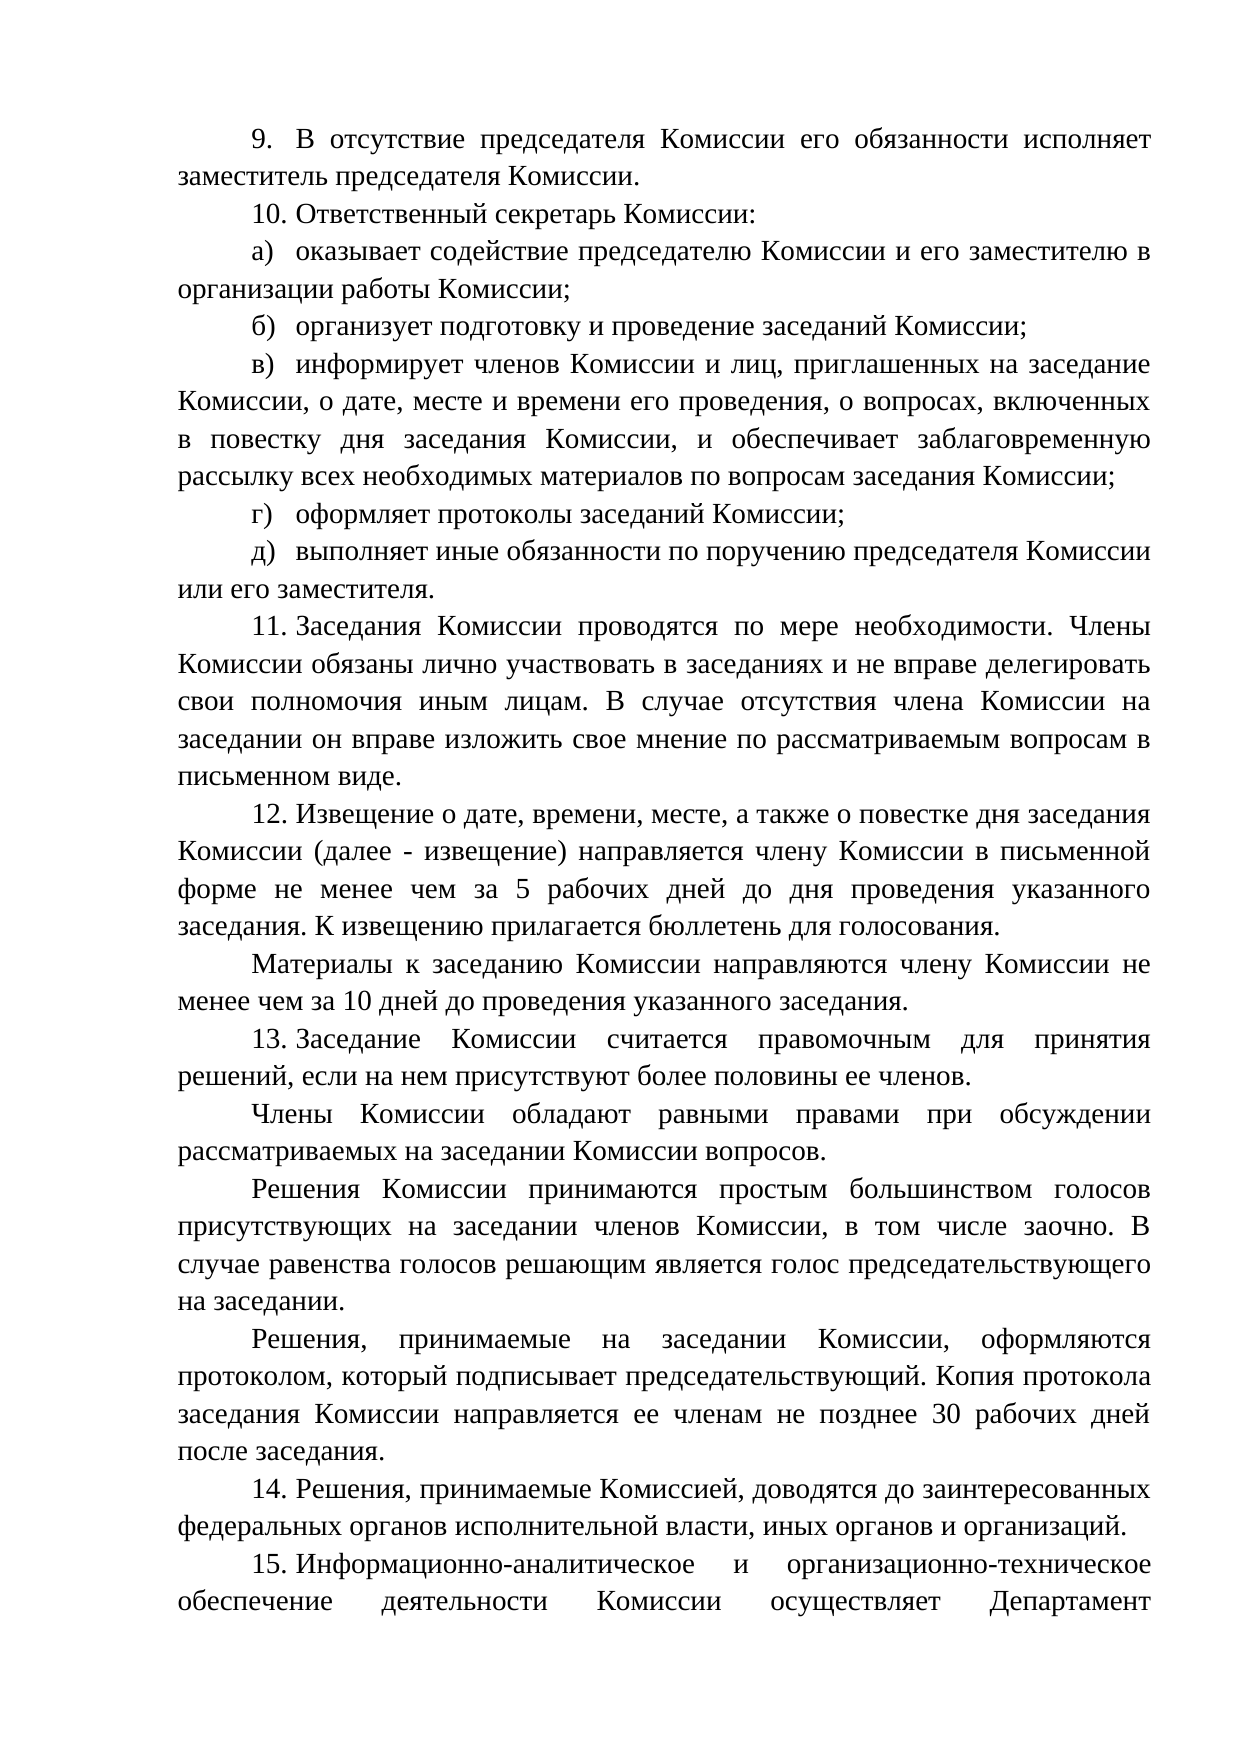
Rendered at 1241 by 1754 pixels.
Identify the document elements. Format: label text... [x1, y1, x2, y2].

text Материалы к заседанию Комиссии направляются члену Комиссии не менее чем за 10 дней до проведения указанного заседания. [177, 943, 1152, 1018]
list В отсутствие председателя Комиссии его обязанности исполняет заместитель председателя Комиссии. [177, 118, 1152, 193]
list организует подготовку и проведение заседаний Комиссии; [177, 306, 1152, 343]
list Ответственный секретарь Комиссии: [177, 193, 1152, 231]
list оказывает содействие председателю Комиссии и его заместителю в организации работы Комиссии; [177, 231, 1152, 306]
list оформляет протоколы заседаний Комиссии; [177, 493, 1152, 531]
list Решения, принимаемые Комиссией, доводятся до заинтересованных федеральных органов исполнительной власти, иных органов и организаций. [177, 1468, 1152, 1543]
list Заседания Комиссии проводятся по мере необходимости. Члены Комиссии обязаны лично участвовать в заседаниях и не вправе делегировать свои полномочия иным лицам. В случае отсутствия члена Комиссии на заседании он вправе изложить свое мнение по рассматриваемым вопросам в письменном виде. [177, 606, 1152, 793]
list выполняет иные обязанности по поручению председателя Комиссии или его заместителя. [177, 531, 1152, 606]
text Решения Комиссии принимаются простым большинством голосов присутствующих на заседании членов Комиссии, в том числе заочно. В случае равенства голосов решающим является голос председательствующего на заседании. [177, 1168, 1152, 1318]
text Решения, принимаемые на заседании Комиссии, оформляются протоколом, который подписывает председательствующий. Копия протокола заседания Комиссии направляется ее членам не позднее 30 рабочих дней после заседания. [177, 1318, 1152, 1468]
list Заседание Комиссии считается правомочным для принятия решений, если на нем присутствуют более половины ее членов. [177, 1018, 1152, 1093]
text Члены Комиссии обладают равными правами при обсуждении рассматриваемых на заседании Комиссии вопросов. [177, 1093, 1152, 1168]
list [177, 1543, 1152, 1618]
list Извещение о дате, времени, месте, а также о повестке дня заседания Комиссии (далее - извещение) направляется члену Комиссии в письменной форме не менее чем за 5 рабочих дней до дня проведения указанного заседания. К извещению прилагается бюллетень для голосования. [177, 793, 1152, 943]
list информирует членов Комиссии и лиц, приглашенных на заседание Комиссии, о дате, месте и времени его проведения, о вопросах, включенных в повестку дня заседания Комиссии, и обеспечивает заблаговременную рассылку всех необходимых материалов по вопросам заседания Комиссии; [177, 343, 1152, 493]
